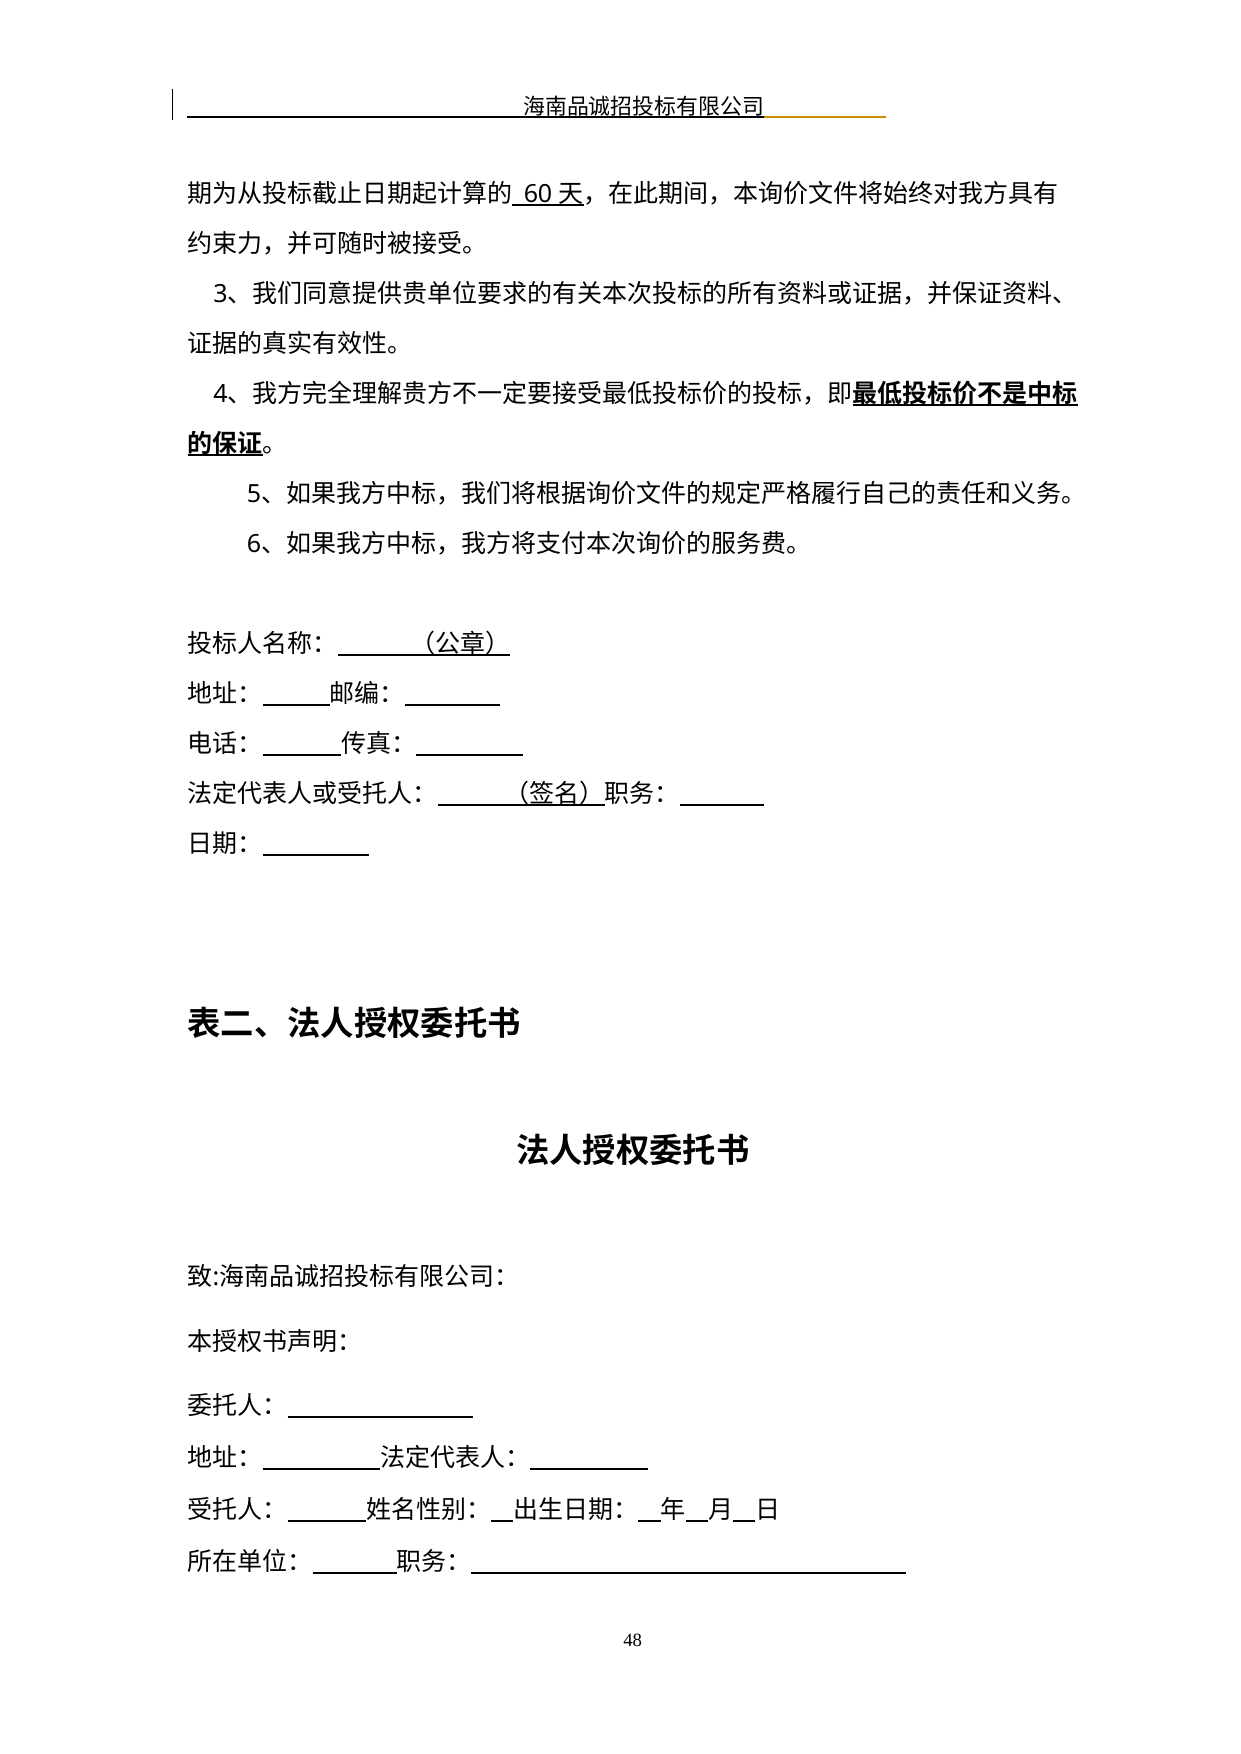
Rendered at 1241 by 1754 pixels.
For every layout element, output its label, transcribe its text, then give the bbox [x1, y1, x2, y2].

text 致:海南品诚招投标有限公司： [187, 1242, 1078, 1307]
text 投标人名称： （公章） [187, 612, 1078, 662]
text 地址： 邮编： [187, 662, 1078, 712]
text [187, 162, 1078, 262]
text 委托人： [187, 1372, 1078, 1424]
text 5、如果我方中标，我们将根据询价文件的规定严格履行自己的责任和义务。 [187, 462, 1078, 512]
text 所在单位： 职务： [187, 1529, 1078, 1581]
text 本授权书声明： [187, 1307, 1078, 1372]
text 4、我方完全理解贵方不一定要接受最低投标价的投标，即最低投标价不是中标的保证。 [187, 362, 1078, 462]
text 3、我们同意提供贵单位要求的有关本次投标的所有资料或证据，并保证资料、证据的真实有效性。 [187, 262, 1078, 362]
text 日期： [187, 812, 1078, 862]
text 法定代表人或受托人： （签名）职务： [187, 762, 1078, 812]
text 6、如果我方中标，我方将支付本次询价的服务费。 [187, 512, 1078, 562]
text 地址： 法定代表人： [187, 1424, 1078, 1477]
text 受托人： 姓名性别： 出生日期： 年 月 日 [187, 1477, 1078, 1529]
subtitle 表二、法人授权委托书 [187, 989, 1078, 1054]
subtitle 法人授权委托书 [187, 1116, 1078, 1181]
text 电话： 传真： [187, 712, 1078, 762]
